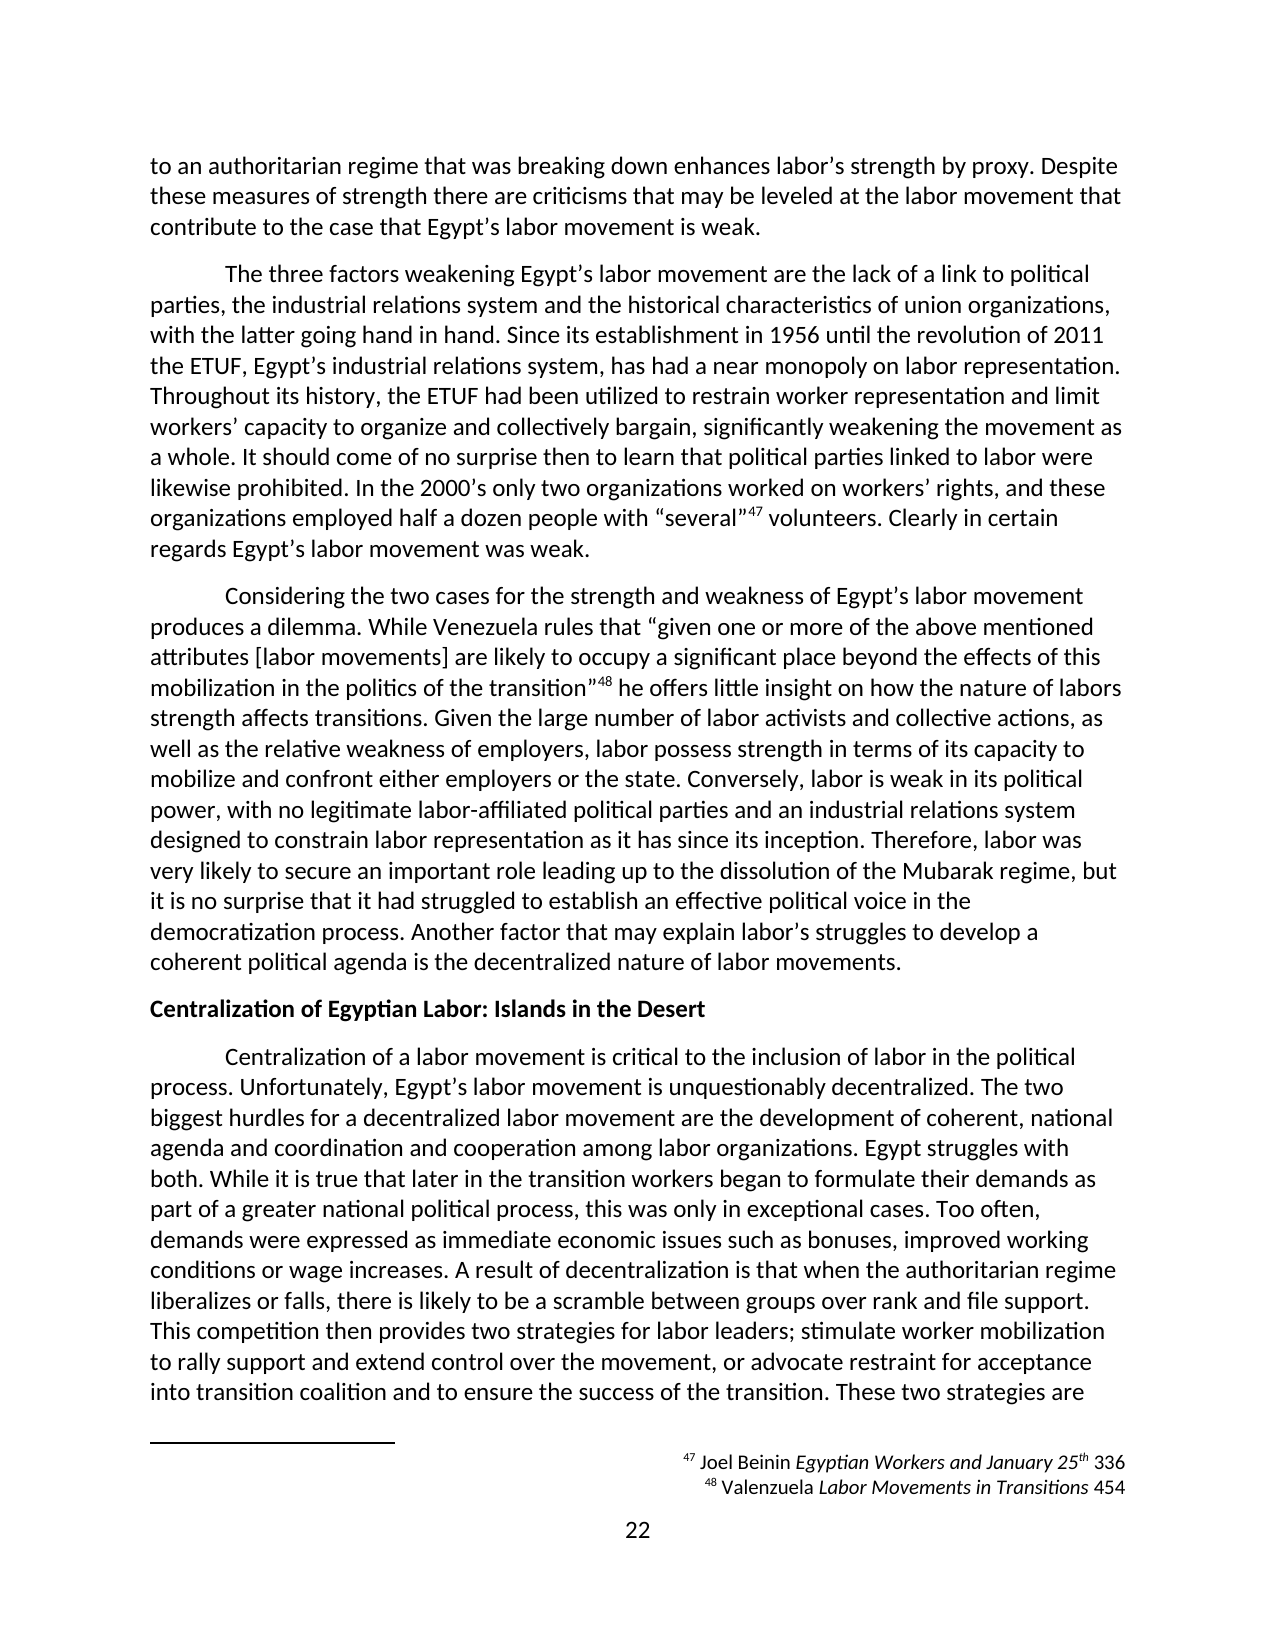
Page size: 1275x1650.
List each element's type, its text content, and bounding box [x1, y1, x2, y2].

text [150, 150, 1125, 242]
text Centralization of Egyptian Labor: Islands in the Desert [150, 993, 1125, 1024]
text The three factors weakening Egypt’s labor movement are the lack of a link to political parties, the industrial relations system and the historical characteristics of union organizations, with the latter going hand in hand. Since its establishment in 1956 until the revolution of 2011 the ETUF, Egypt’s industrial relations system, has had a near monopoly on labor representation. Throughout its history, the ETUF had been utilized to restrain worker representation and limit workers’ capacity to organize and collectively bargain, significantly weakening the movement as a whole. It should come of no surprise then to learn that political parties linked to labor were likewise prohibited. In the 2000’s only two organizations worked on workers’ rights, and these organizations employed half a dozen people with “several” volunteers. Clearly in certain regards Egypt’s labor movement was weak. [150, 258, 1125, 563]
text Considering the two cases for the strength and weakness of Egypt’s labor movement produces a dilemma. While Venezuela rules that “given one or more of the above mentioned attributes [labor movements] are likely to occupy a significant place beyond the effects of this mobilization in the politics of the transition” he offers little insight on how the nature of labors strength affects transitions. Given the large number of labor activists and collective actions, as well as the relative weakness of employers, labor possess strength in terms of its capacity to mobilize and confront either employers or the state. Conversely, labor is weak in its political power, with no legitimate labor-affiliated political parties and an industrial relations system designed to constrain labor representation as it has since its inception. Therefore, labor was very likely to secure an important role leading up to the dissolution of the Mubarak regime, but it is no surprise that it had struggled to establish an effective political voice in the democratization process. Another factor that may explain labor’s struggles to develop a coherent political agenda is the decentralized nature of labor movements. [150, 580, 1125, 977]
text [150, 1041, 1125, 1407]
